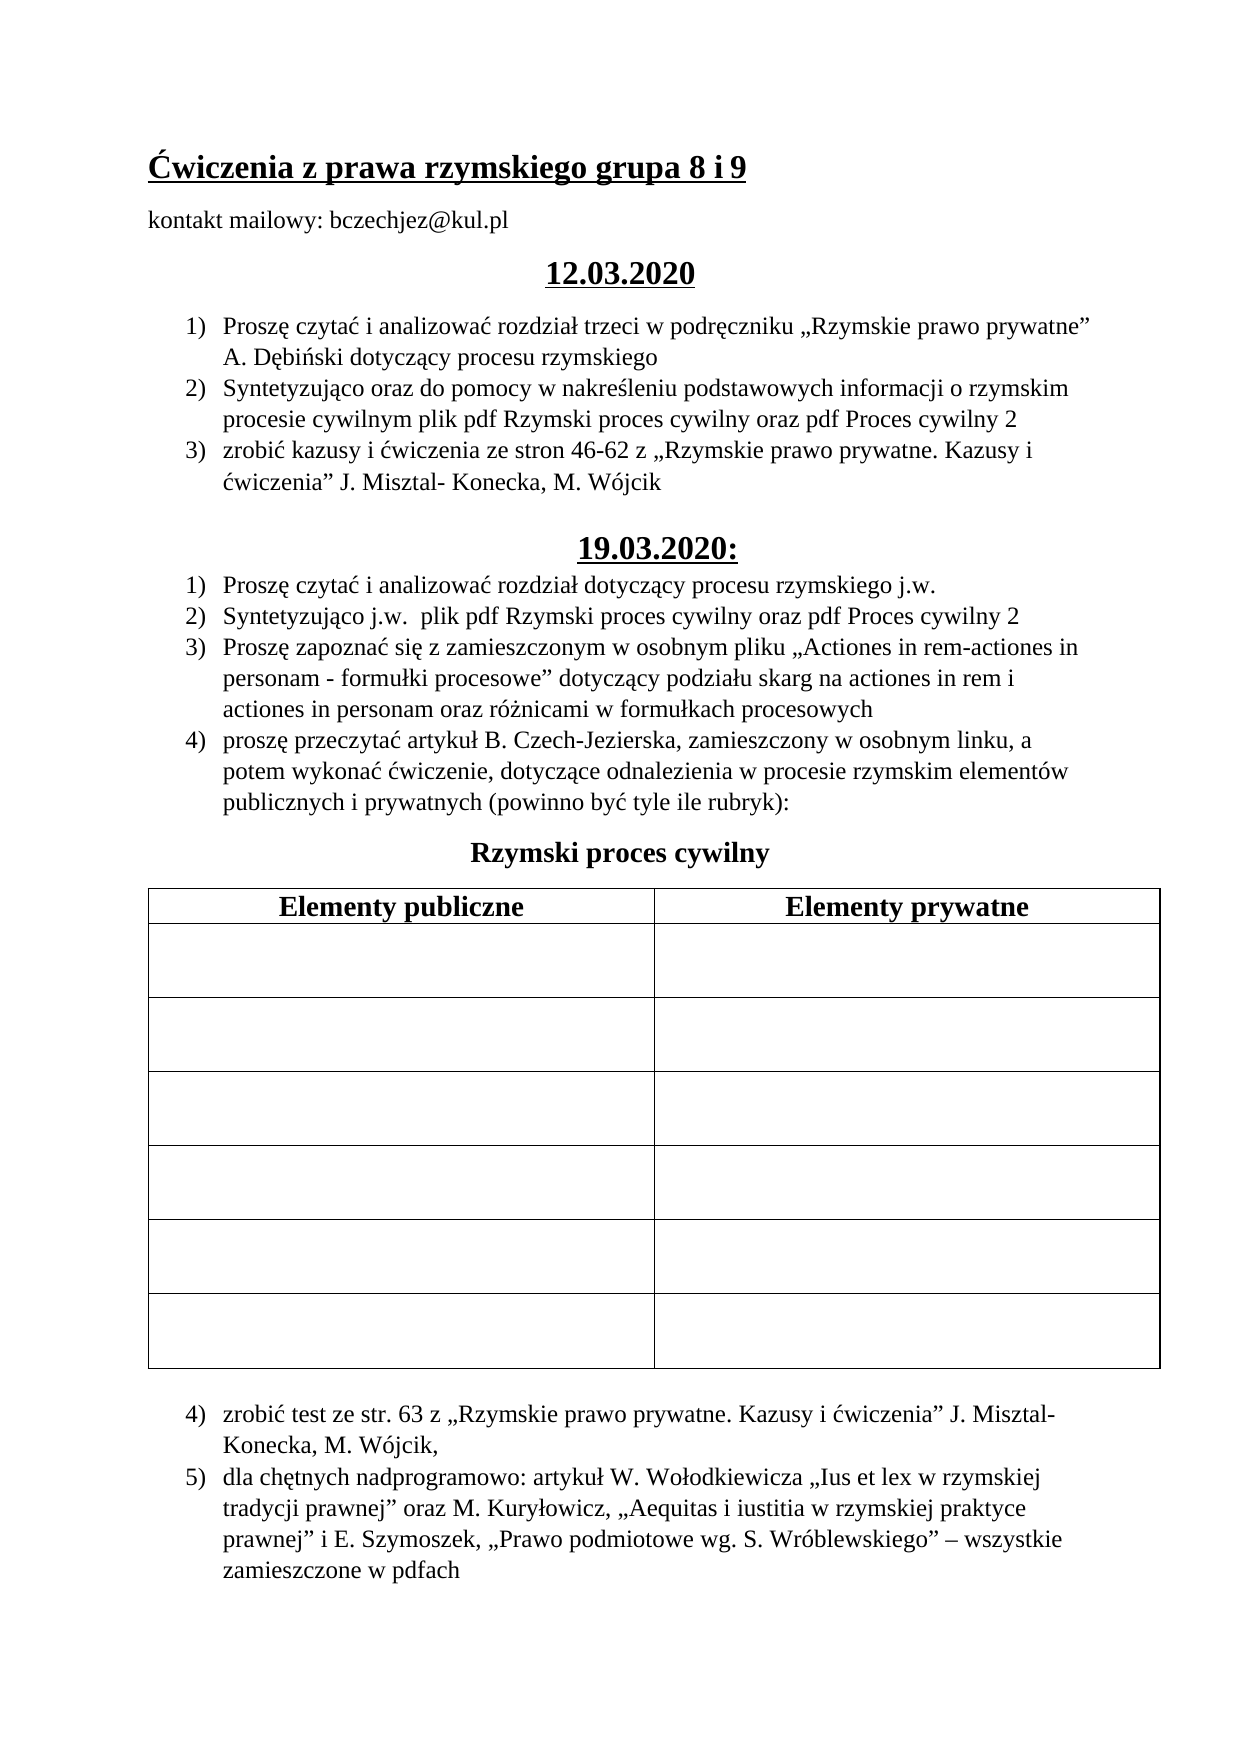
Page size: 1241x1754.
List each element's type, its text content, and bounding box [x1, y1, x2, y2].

list Syntetyzująco j.w. plik pdf Rzymski proces cywilny oraz pdf Proces cywilny 2 [185, 601, 1093, 630]
list dla chętnych nadprogramowo: artykuł W. Wołodkiewicza „Ius et lex w rzymskiej tradycji prawnej” oraz M. Kuryłowicz, „Aequitas i iustitia w rzymskiej praktyce prawnej” i E. Szymoszek, „Prawo podmiotowe wg. S. Wróblewskiego” – wszystkie zamieszczone w pdfach [185, 1462, 1093, 1583]
text Rzymski proces cywilny [148, 835, 1093, 868]
table_cell [149, 998, 654, 1071]
list Syntetyzująco oraz do pomocy w nakreśleniu podstawowych informacji o rzymskim procesie cywilnym plik pdf Rzymski proces cywilny oraz pdf Proces cywilny 2 [185, 373, 1093, 433]
text 12.03.2020 [148, 253, 1093, 292]
list zrobić test ze str. 63 z „Rzymskie prawo prywatne. Kazusy i ćwiczenia” J. Misztal- Konecka, M. Wójcik, [185, 1399, 1093, 1459]
list Proszę zapoznać się z zamieszczonym w osobnym pliku „Actiones in rem-actiones in personam - formułki procesowe” dotyczący podziału skarg na actiones in rem i actiones in personam oraz różnicami w formułkach procesowych [185, 632, 1093, 723]
table_cell [149, 1072, 654, 1145]
text Ćwiczenia z prawa rzymskiego grupa 8 i 9 [148, 148, 1093, 186]
list 19.03.2020: [223, 529, 1093, 567]
table_cell [655, 998, 1159, 1071]
table_cell [655, 924, 1159, 997]
text kontakt mailowy: bczechjez@kul.pl [148, 206, 1093, 234]
table_header Elementy publiczne [149, 889, 654, 922]
list zrobić kazusy i ćwiczenia ze stron 46-62 z „Rzymskie prawo prywatne. Kazusy i ćwiczenia” J. Misztal- Konecka, M. Wójcik [185, 436, 1093, 495]
table_cell [149, 1146, 654, 1219]
list proszę przeczytać artykuł B. Czech-Jezierska, zamieszczony w osobnym linku, a potem wykonać ćwiczenie, dotyczące odnalezienia w procesie rzymskim elementów publicznych i prywatnych (powinno być tyle ile rubryk): [185, 725, 1093, 816]
list Proszę czytać i analizować rozdział dotyczący procesu rzymskiego j.w. [185, 570, 1093, 599]
table_cell [149, 1220, 654, 1293]
table_header Elementy prywatne [655, 889, 1159, 922]
table_cell [149, 924, 654, 997]
list Proszę czytać i analizować rozdział trzeci w podręczniku „Rzymskie prawo prywatne” A. Dębiński dotyczący procesu rzymskiego [185, 311, 1093, 371]
table_cell [655, 1072, 1159, 1145]
table_cell [149, 1294, 654, 1367]
table_cell [655, 1294, 1159, 1367]
table_cell [655, 1146, 1159, 1219]
table_cell [655, 1220, 1159, 1293]
